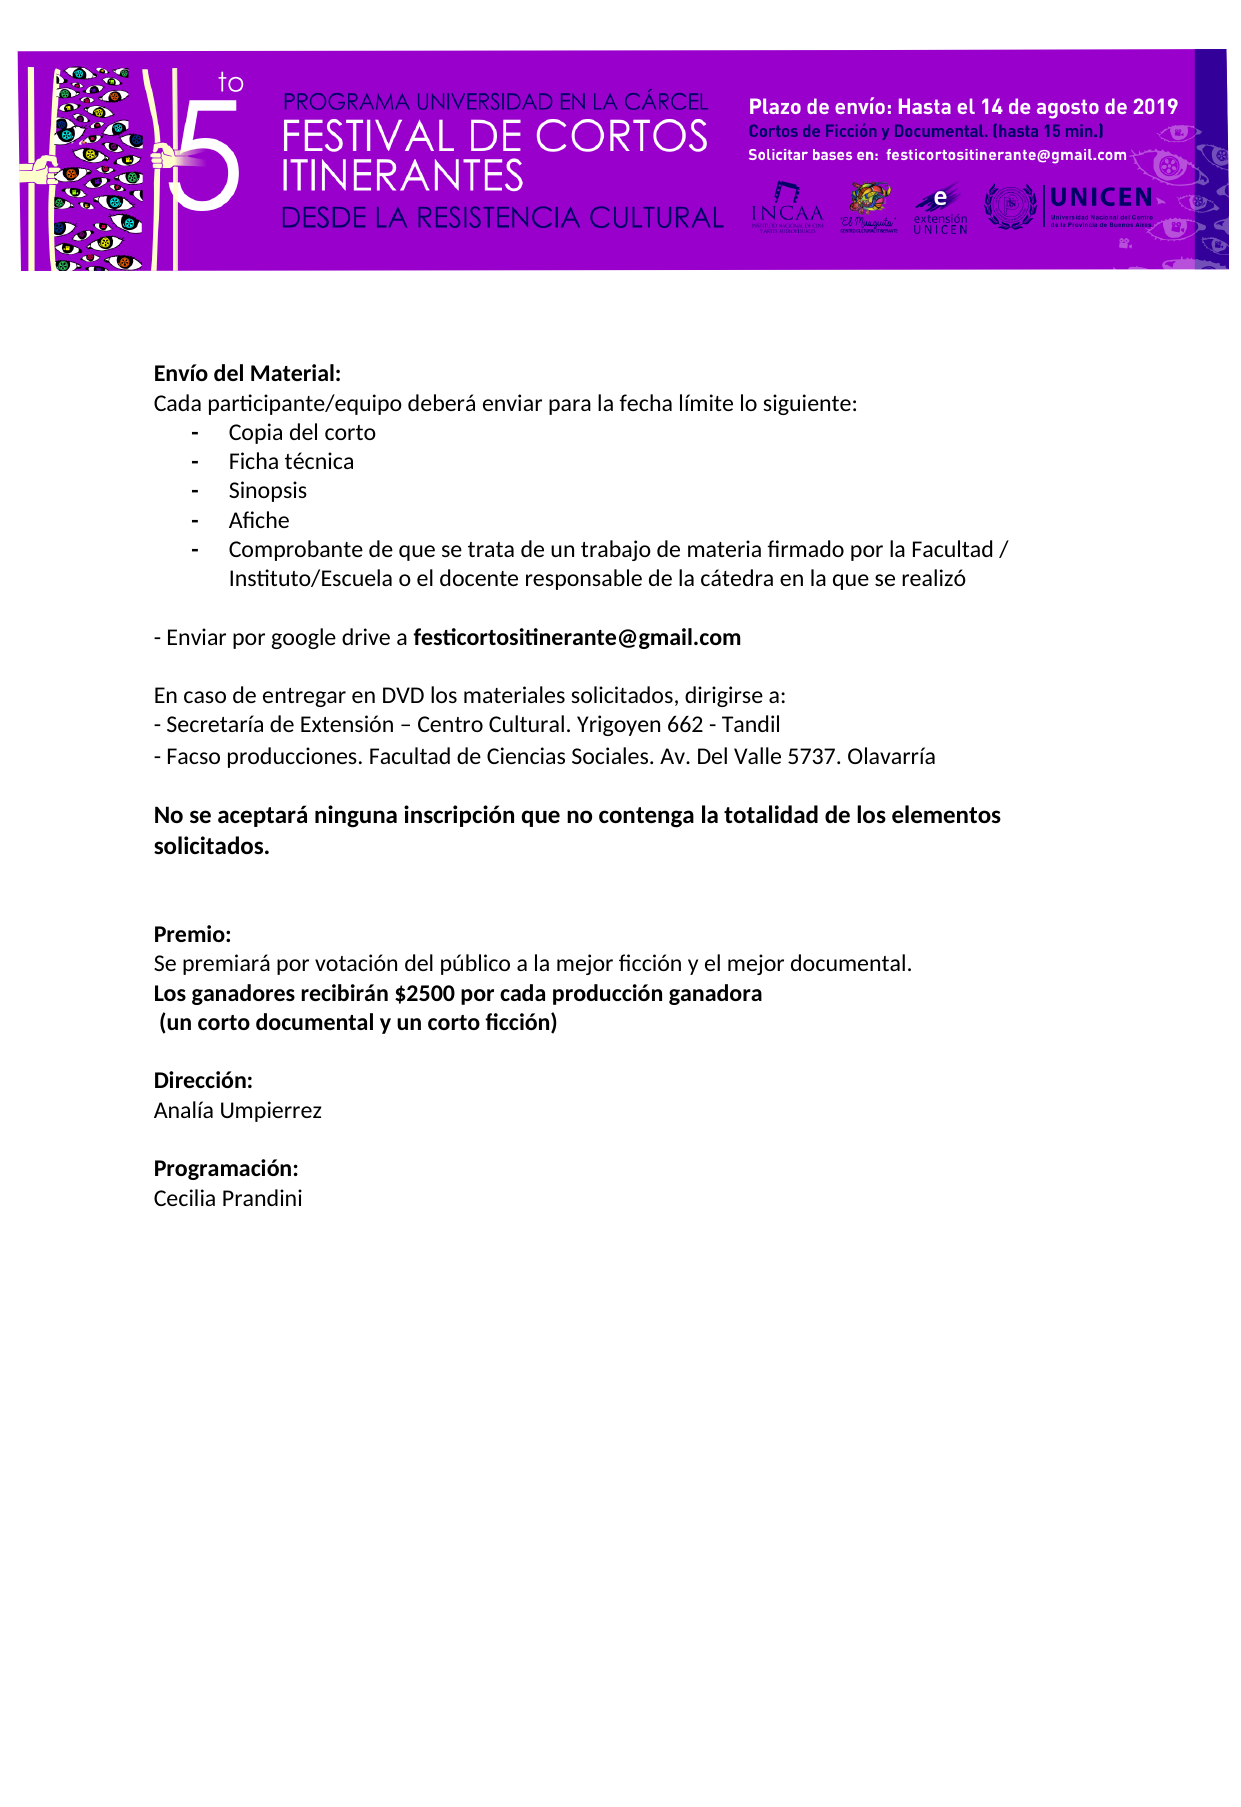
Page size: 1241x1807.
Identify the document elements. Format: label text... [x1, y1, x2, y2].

text Analía Umpierrez [153, 1095, 1099, 1124]
text Cecilia Prandini [153, 1183, 1099, 1212]
list Sinopsis [191, 475, 1099, 505]
text Envío del Material: [153, 358, 1099, 388]
text - Facso producciones. Facultad de Ciencias Sociales. Av. Del Valle 5737. Olavarría [153, 741, 1099, 770]
list Afiche [191, 505, 1099, 534]
text (un corto documental y un corto ficción) [153, 1007, 1099, 1036]
text Los ganadores recibirán $2500 por cada producción ganadora [153, 978, 1099, 1007]
text Programación: [153, 1153, 1099, 1183]
text - Secretaría de Extensión – Centro Cultural. Yrigoyen 662 - Tandil [153, 709, 1099, 739]
list Copia del corto [191, 417, 1099, 446]
text Dirección: [153, 1066, 1099, 1095]
text Se premiará por votación del público a la mejor ficción y el mejor documental. [153, 948, 1099, 978]
text - Enviar por google drive a festicortositinerante@gmail.com [153, 622, 1099, 651]
list Ficha técnica [191, 446, 1099, 475]
text No se aceptará ninguna inscripción que no contenga la totalidad de los elementos solicitados. [153, 800, 1099, 861]
picture [17, 49, 1229, 271]
text En caso de entregar en DVD los materiales solicitados, dirigirse a: [153, 680, 1099, 709]
list Comprobante de que se trata de un trabajo de materia firmado por la Facultad / Instituto/Escuela o el docente responsable de la cátedra en la que se realizó [191, 534, 1099, 592]
text Cada participante/equipo deberá enviar para la fecha límite lo siguiente: [153, 388, 1099, 417]
text Premio: [153, 919, 1099, 948]
